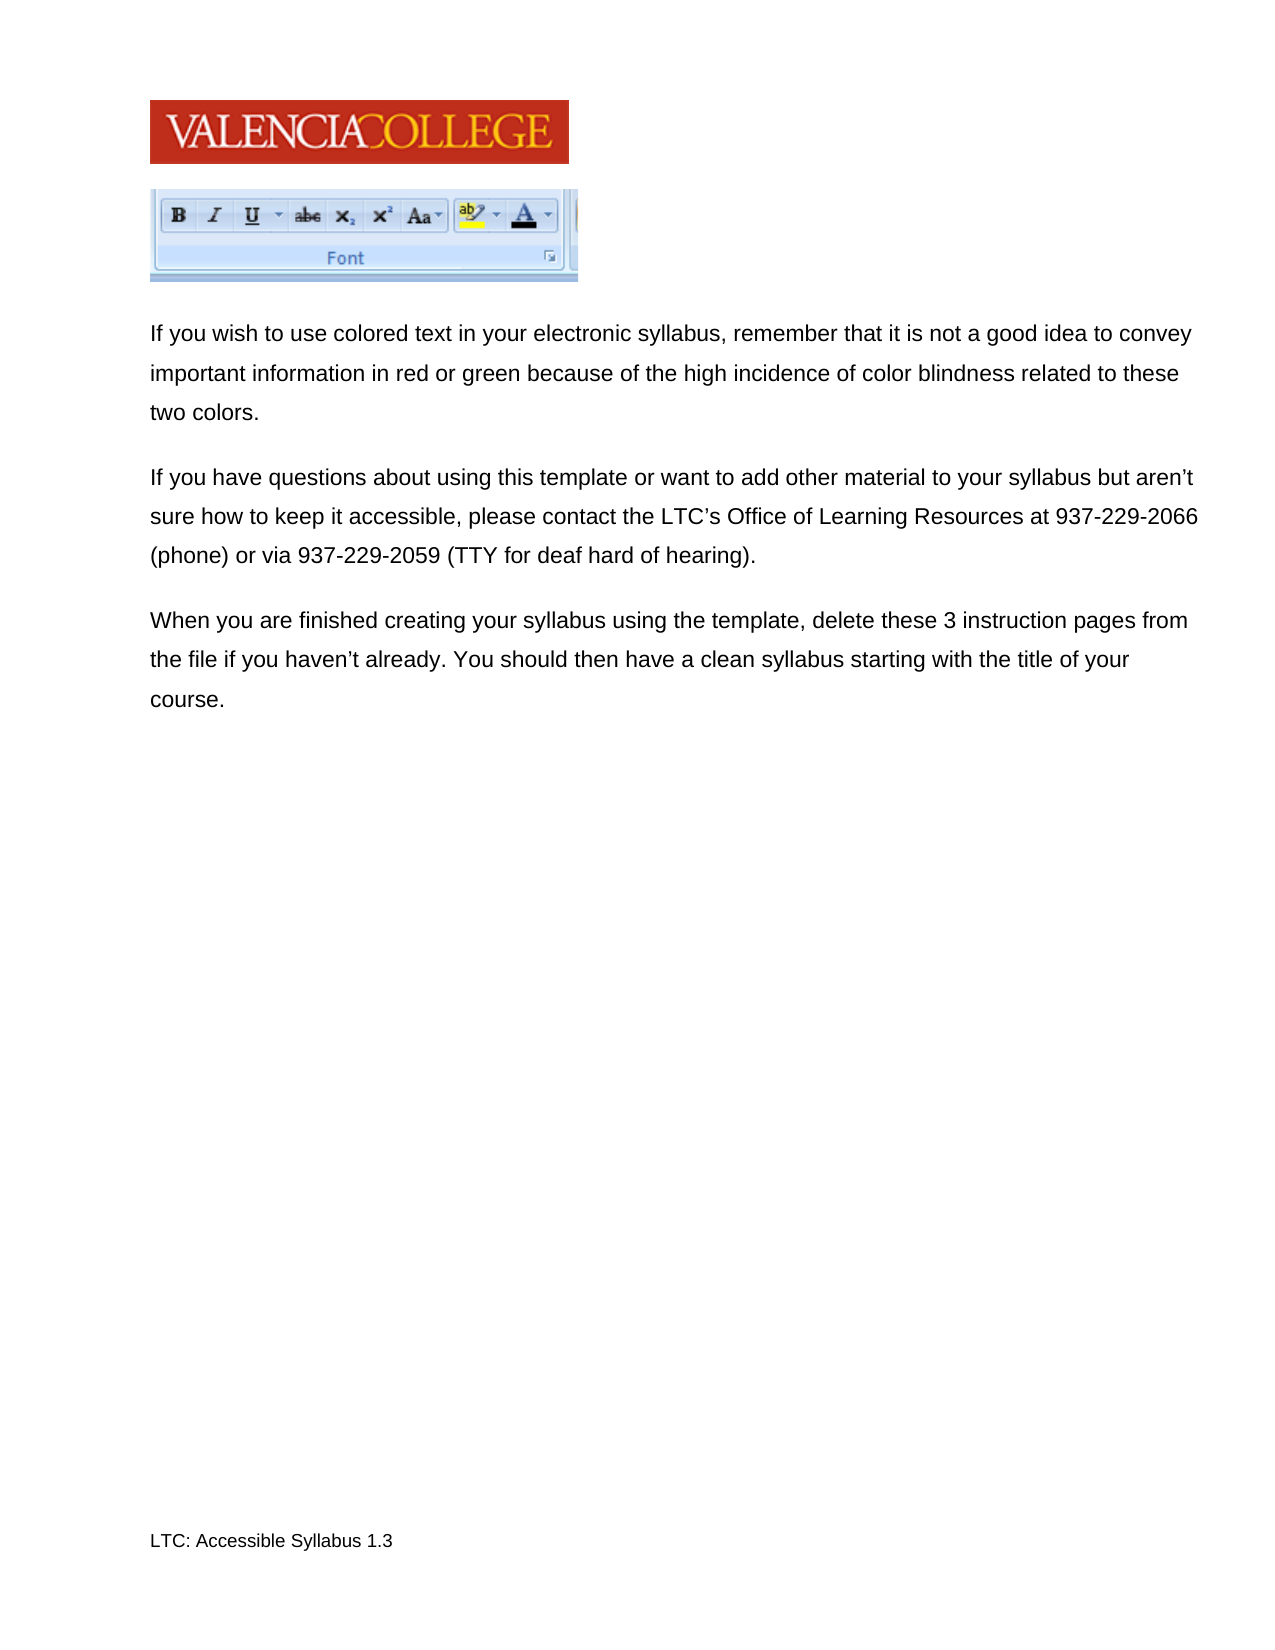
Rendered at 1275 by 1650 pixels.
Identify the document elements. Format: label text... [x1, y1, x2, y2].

text When you are finished creating your syllabus using the template, delete these 3 instruction pages from the file if you haven’t already. You should then have a clean syllabus starting with the title of your course. [150, 607, 1200, 712]
text If you wish to use colored text in your electronic syllabus, remember that it is not a good idea to convey important information in red or green because of the high incidence of color blindness related to these two colors. [150, 320, 1200, 425]
picture [150, 189, 579, 282]
picture [150, 100, 569, 164]
text If you have questions about using this template or want to add other material to your syllabus but aren’t sure how to keep it accessible, please contact the LTC’s Office of Learning Resources at 937-229-2066 (phone) or via 937-229-2059 (TTY for deaf hard of hearing). [150, 463, 1200, 569]
